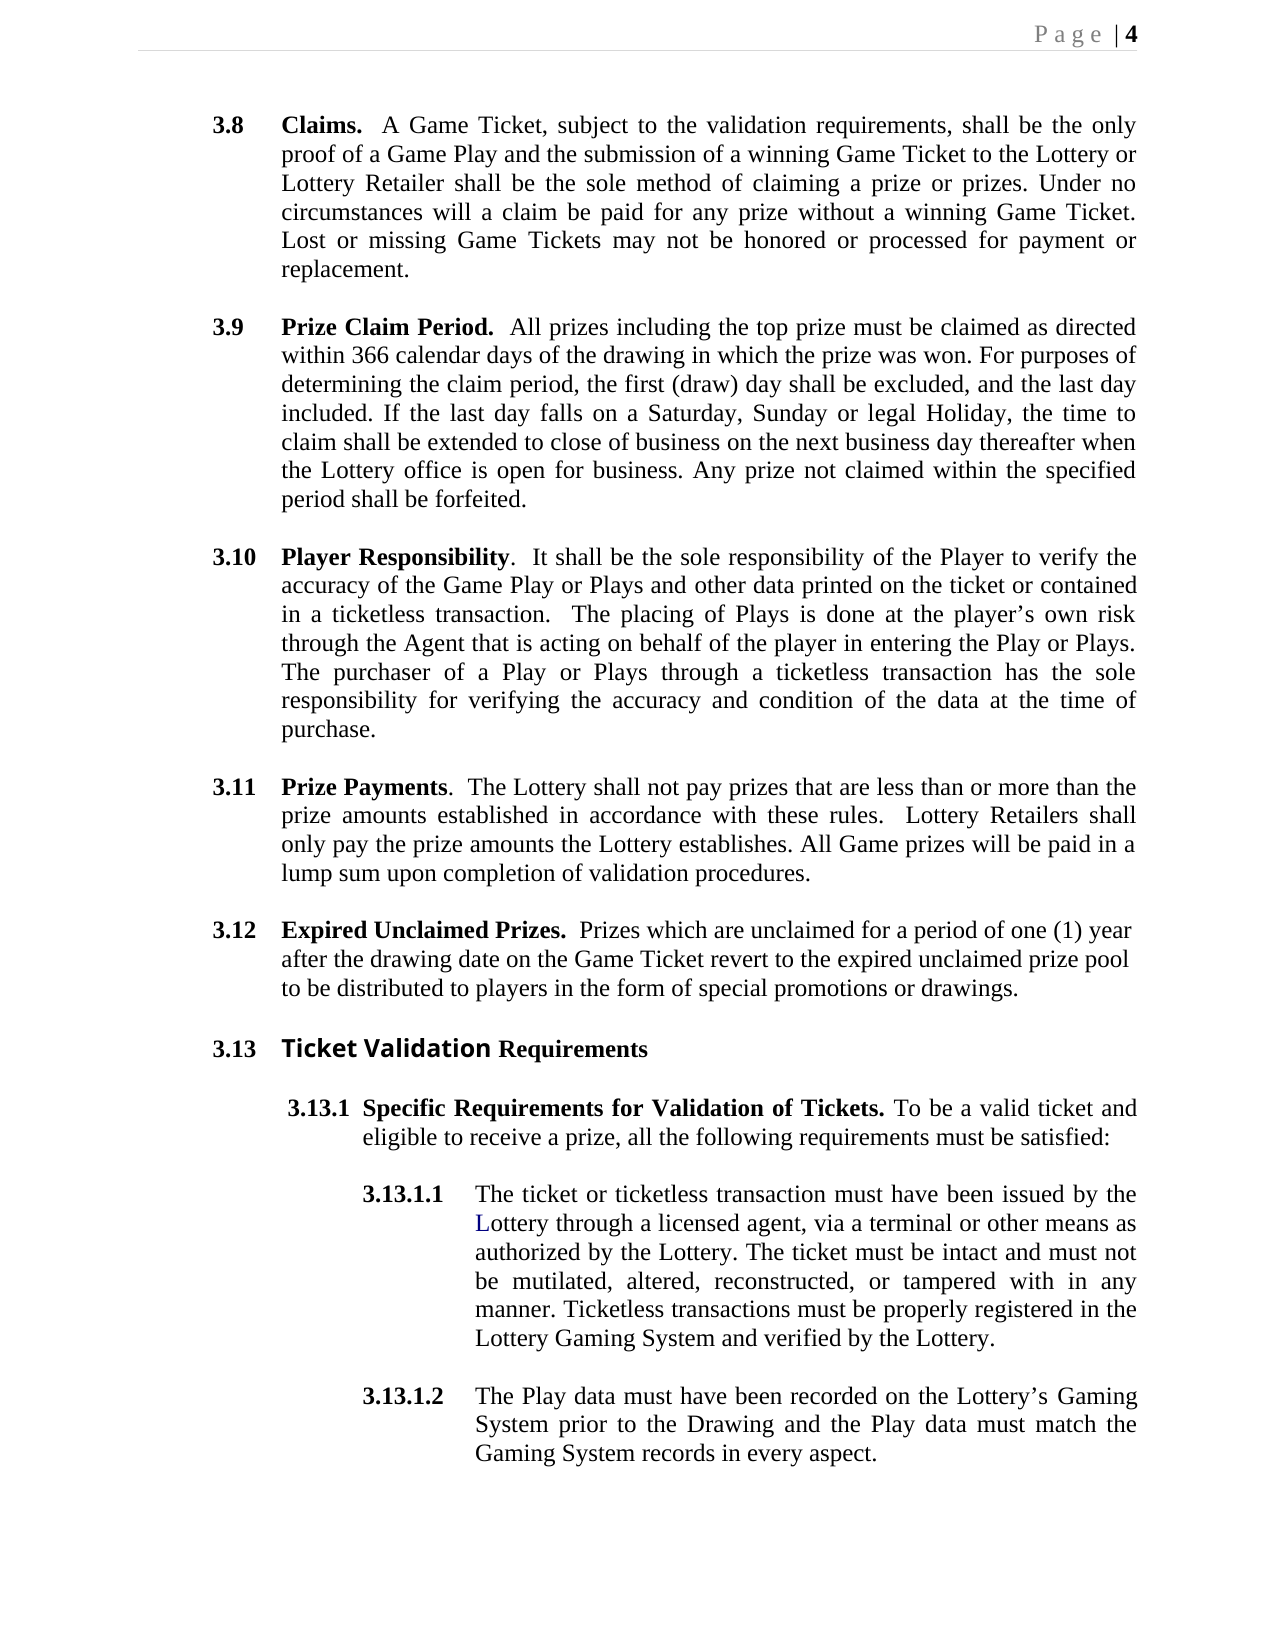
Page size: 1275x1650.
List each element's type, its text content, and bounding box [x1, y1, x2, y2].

text 3.10 Player Responsibility. It shall be the sole responsibility of the Player to verify the accuracy of the Game Play or Plays and other data printed on the ticket or contained in a ticketless transaction. The placing of Plays is done at the player’s own risk through the Agent that is acting on behalf of the player in entering the Play or Plays. The purchaser of a Play or Plays through a ticketless transaction has the sole responsibility for verifying the accuracy and condition of the data at the time of purchase. [212, 542, 1137, 743]
text 3.11 Prize Payments. The Lottery shall not pay prizes that are less than or more than the prize amounts established in accordance with these rules. Lottery Retailers shall only pay the prize amounts the Lottery establishes. All Game prizes will be paid in a lump sum upon completion of validation procedures. [212, 772, 1137, 887]
text 3.13.1.2 The Play data must have been recorded on the Lottery’s Gaming System prior to the Drawing and the Play data must match the Gaming System records in every aspect. [362, 1381, 1137, 1467]
text 3.8 Claims. A Game Ticket, subject to the validation requirements, shall be the only proof of a Game Play and the submission of a winning Game Ticket to the Lottery or Lottery Retailer shall be the sole method of claiming a prize or prizes. Under no circumstances will a claim be paid for any prize without a winning Game Ticket. Lost or missing Game Tickets may not be honored or processed for payment or replacement. [212, 110, 1137, 283]
text 3.9 Prize Claim Period. All prizes including the top prize must be claimed as directed within 366 calendar days of the drawing in which the prize was won. For purposes of determining the claim period, the first (draw) day shall be excluded, and the last day included. If the last day falls on a Saturday, Sunday or legal Holiday, the time to claim shall be extended to close of business on the next business day thereafter when the Lottery office is open for business. Any prize not claimed within the specified period shall be forfeited. [212, 312, 1137, 513]
text 3.13.1.1 The ticket or ticketless transaction must have been issued by the Lottery through a licensed agent, via a terminal or other means as authorized by the Lottery. The ticket must be intact and must not be mutilated, altered, reconstructed, or tampered with in any manner. Ticketless transactions must be properly registered in the Lottery Gaming System and verified by the Lottery. [362, 1179, 1137, 1352]
text 3.13 Ticket Validation Requirements [212, 1030, 1137, 1064]
text 3.13.1 Specific Requirements for Validation of Tickets. To be a valid ticket and eligible to receive a prize, all the following requirements must be satisfied: [287, 1093, 1137, 1151]
text 3.12 Expired Unclaimed Prizes. Prizes which are unclaimed for a period of one (1) year after the drawing date on the Game Ticket revert to the expired unclaimed prize pool to be distributed to players in the form of special promotions or drawings. [212, 915, 1137, 1002]
